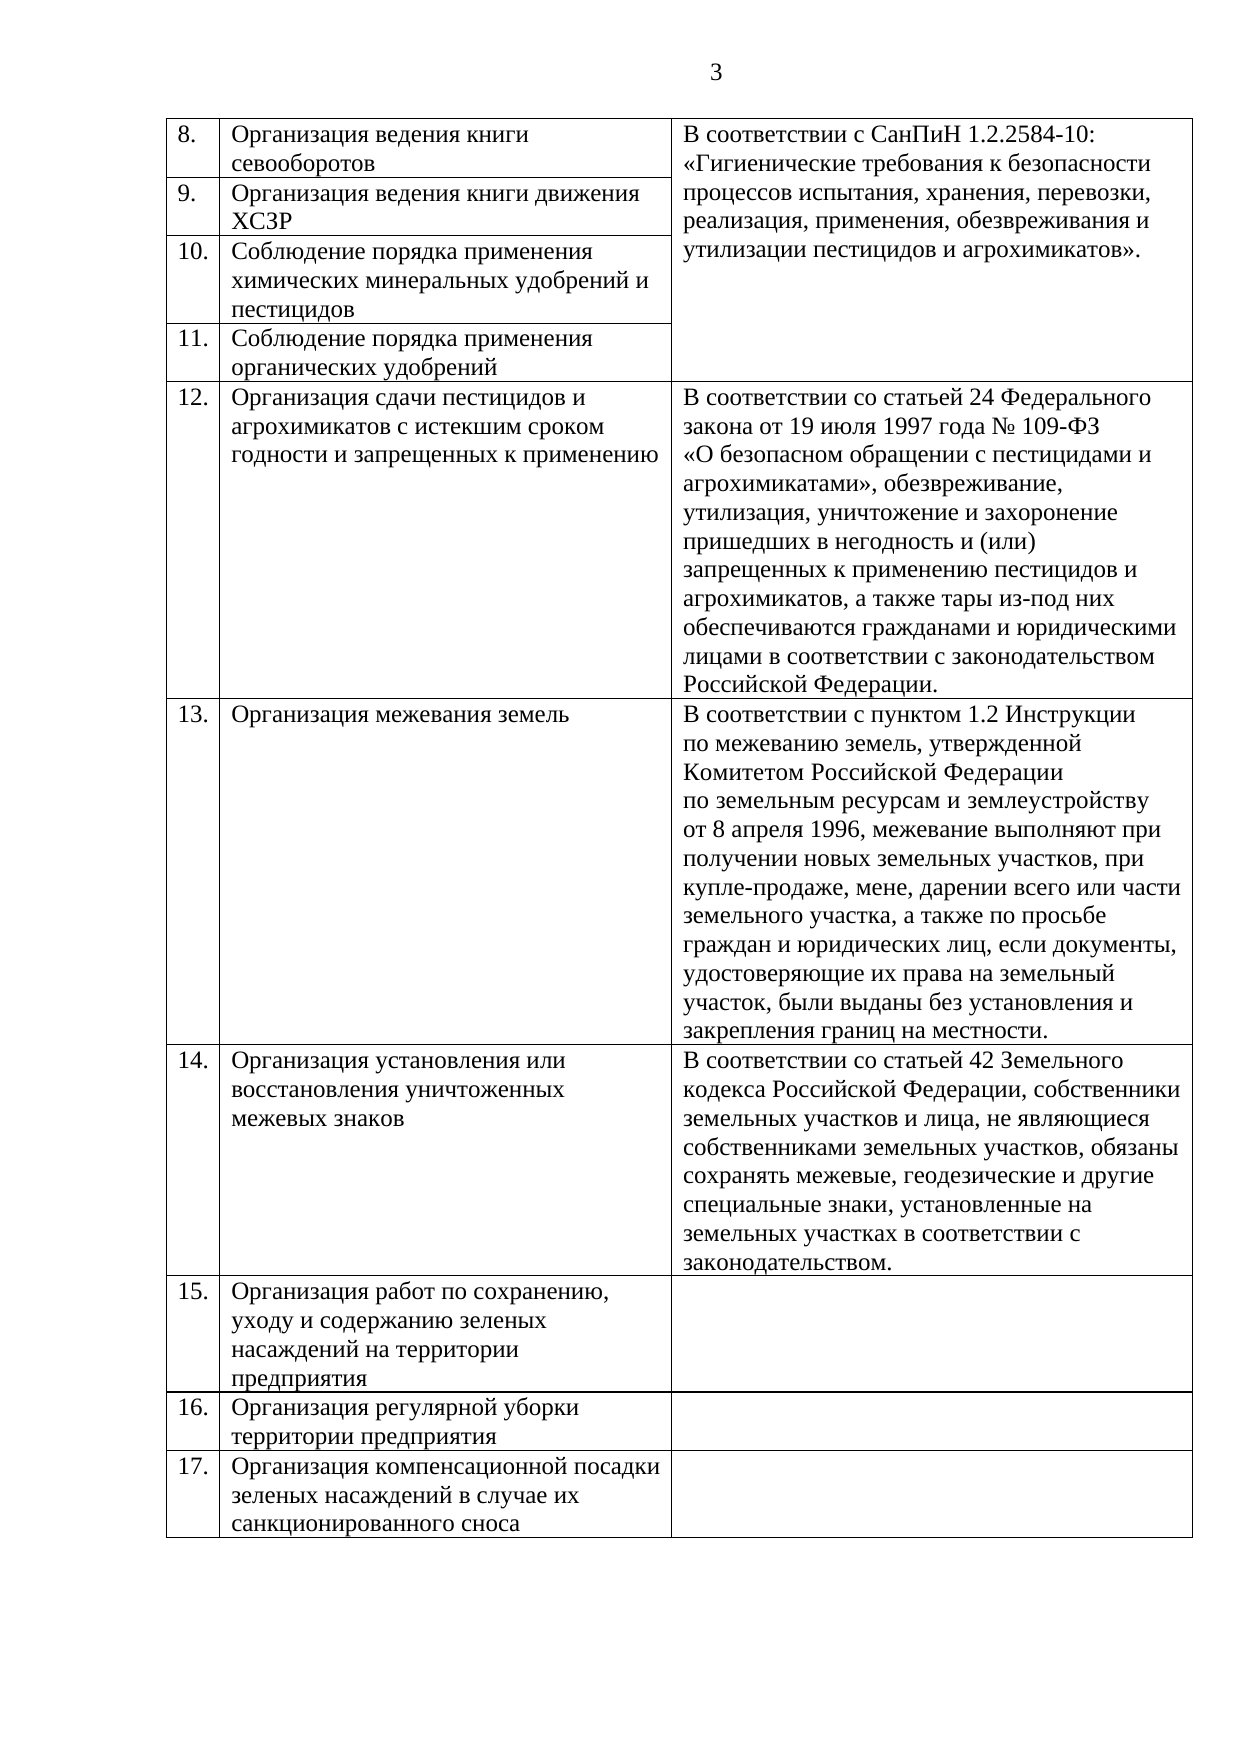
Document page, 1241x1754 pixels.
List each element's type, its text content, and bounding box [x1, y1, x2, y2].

table_cell 11. [167, 324, 219, 381]
table_cell [672, 1276, 1192, 1391]
table_cell В соответствии с пунктом 1.2 Инструкции по межеванию земель, утвержденной Комитетом Российской Федерации по земельным ресурсам и землеустройству от 8 апреля 1996, межевание выполняют при получении новых земельных участков, при купле-продаже, мене, дарении всего или части земельного участка, а также по просьбе граждан и юридических лиц, если документы, удостоверяющие их права на земельный участок, были выданы без установления и закрепления границ на местности. [672, 699, 1192, 1044]
table_cell Организация сдачи пестицидов и агрохимикатов с истекшим сроком годности и запрещенных к применению [220, 382, 671, 698]
table_cell 17. [167, 1451, 219, 1537]
table_cell Организация работ по сохранению, уходу и содержанию зеленых насаждений на территории предприятия [220, 1276, 671, 1391]
table_cell 8. [167, 119, 219, 177]
table_cell Организация ведения книги севооборотов [220, 119, 671, 177]
table_cell В соответствии со статьей 24 Федерального закона от 19 июля 1997 года № 109-ФЗ «О безопасном обращении с пестицидами и агрохимикатами», обезвреживание, утилизация, уничтожение и захоронение пришедших в негодность и (или) запрещенных к применению пестицидов и агрохимикатов, а также тары из-под них обеспечиваются гражданами и юридическими лицами в соответствии с законодательством Российской Федерации. [672, 382, 1192, 698]
table_cell 12. [167, 382, 219, 698]
table_cell 10. [167, 236, 219, 322]
table_cell В соответствии со статьей 42 Земельного кодекса Российской Федерации, собственники земельных участков и лица, не являющиеся собственниками земельных участков, обязаны сохранять межевые, геодезические и другие специальные знаки, установленные на земельных участках в соответствии с законодательством. [672, 1045, 1192, 1275]
table_cell Организация установления или восстановления уничтоженных межевых знаков [220, 1045, 671, 1275]
table_cell Соблюдение порядка применения химических минеральных удобрений и пестицидов [220, 236, 671, 322]
table_cell В соответствии с СанПиН 1.2.2584-10: «Гигиенические требования к безопасности процессов испытания, хранения, перевозки, реализация, применения, обезвреживания и утилизации пестицидов и агрохимикатов». [672, 119, 1192, 381]
table_cell [672, 1393, 1192, 1450]
table_cell Организация регулярной уборки территории предприятия [220, 1393, 671, 1450]
table_cell 13. [167, 699, 219, 1044]
table_cell 16. [167, 1393, 219, 1450]
table_cell 9. [167, 178, 219, 235]
table_cell Организация межевания земель [220, 699, 671, 1044]
table_cell Соблюдение порядка применения органических удобрений [220, 324, 671, 381]
table_cell 15. [167, 1276, 219, 1391]
table_cell [672, 1451, 1192, 1537]
table_cell Организация ведения книги движения ХСЗР [220, 178, 671, 235]
table_cell Организация компенсационной посадки зеленых насаждений в случае их санкционированного сноса [220, 1451, 671, 1537]
table_cell 14. [167, 1045, 219, 1275]
